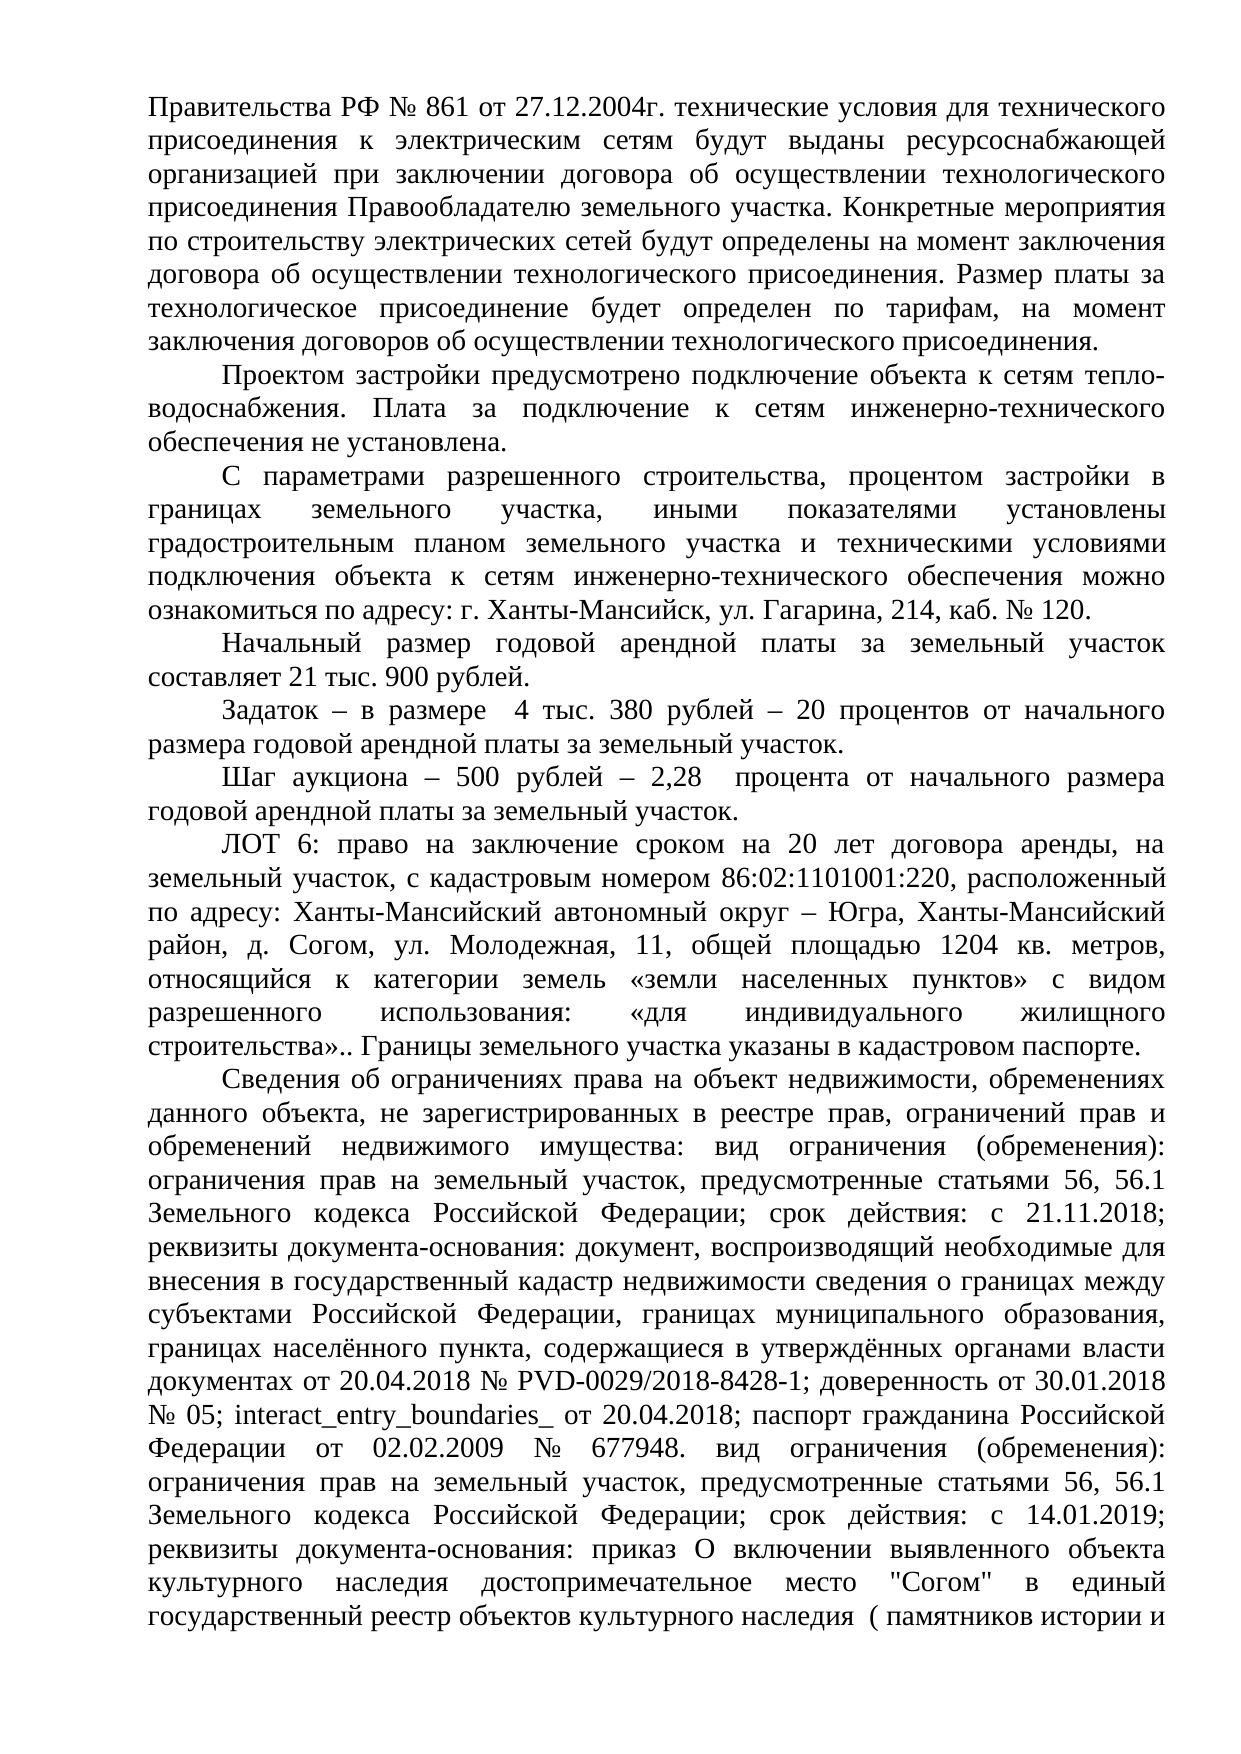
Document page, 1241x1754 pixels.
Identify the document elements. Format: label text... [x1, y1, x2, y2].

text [148, 1061, 1166, 1632]
list Проектом застройки предусмотрено подключение объекта к сетям тепло-водоснабжения. Плата за подключение к сетям инженерно-технического обеспечения не установлена. [148, 357, 1166, 458]
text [148, 89, 1166, 357]
text ЛОТ 6: право на заключение сроком на 20 лет договора аренды, на земельный участок, с кадастровым номером 86:02:1101001:220, расположенный по адресу: Ханты-Мансийский автономный округ – Югра, Ханты-Мансийский район, д. Согом, ул. Молодежная, 11, общей площадью 1204 кв. метров, относящийся к категории земель «земли населенных пунктов» с видом разрешенного использования: «для индивидуального жилищного строительства».. Границы земельного участка указаны в кадастровом паспорте. [148, 827, 1166, 1061]
list Шаг аукциона – 500 рублей – 2,28 процента от начального размера годовой арендной платы за земельный участок. [148, 759, 1166, 827]
list Начальный размер годовой арендной платы за земельный участок составляет 21 тыс. 900 рублей. [148, 625, 1166, 692]
list Задаток – в размере 4 тыс. 380 рублей – 20 процентов от начального размера годовой арендной платы за земельный участок. [148, 692, 1166, 759]
list С параметрами разрешенного строительства, процентом застройки в границах земельного участка, иными показателями установлены градостроительным планом земельного участка и техническими условиями подключения объекта к сетям инженерно-технического обеспечения можно ознакомиться по адресу: г. Ханты-Мансийск, ул. Гагарина, 214, каб. № 120. [148, 525, 1166, 625]
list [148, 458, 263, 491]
